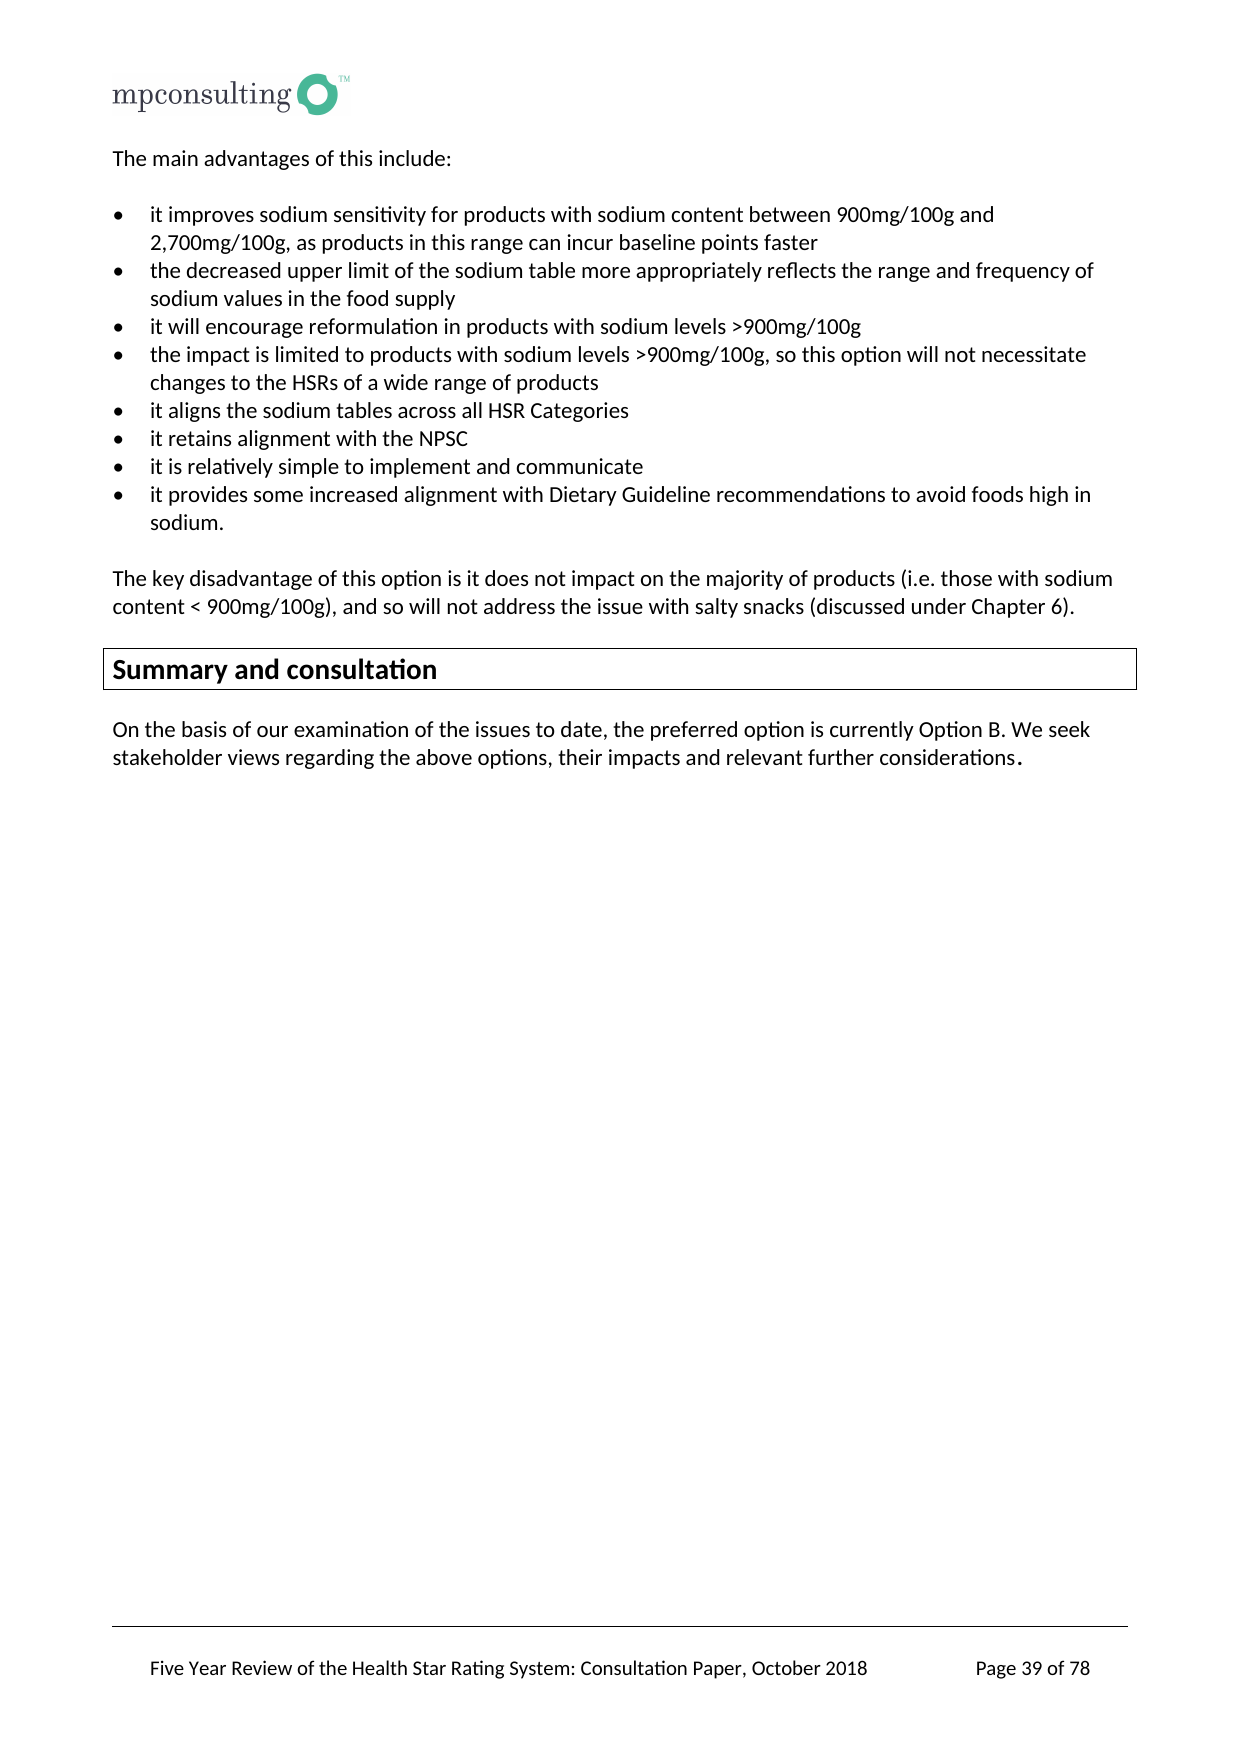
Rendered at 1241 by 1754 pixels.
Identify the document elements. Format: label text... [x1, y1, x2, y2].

text it will encourage reformulation in products with sodium levels >900mg/100g [112, 312, 1128, 340]
text it is relatively simple to implement and communicate [112, 452, 1128, 480]
text the decreased upper limit of the sodium table more appropriately reflects the range and frequency of sodium values in the food supply [112, 256, 1128, 312]
text it improves sodium sensitivity for products with sodium content between 900mg/100g and 2,700mg/100g, as products in this range can incur baseline points faster [112, 200, 1128, 256]
text it retains alignment with the NPSC [112, 424, 1128, 452]
picture [112, 73, 351, 116]
text it provides some increased alignment with Dietary Guideline recommendations to avoid foods high in sodium. [112, 480, 1128, 536]
text it aligns the sodium tables across all HSR Categories [112, 396, 1128, 424]
text On the basis of our examination of the issues to date, the preferred option is currently Option B. We seek stakeholder views regarding the above options, their impacts and relevant further considerations. [112, 715, 1128, 771]
text The main advantages of this include: [112, 144, 1128, 172]
text The key disadvantage of this option is it does not impact on the majority of products (i.e. those with sodium content < 900mg/100g), and so will not address the issue with salty snacks (discussed under Chapter 6). [112, 564, 1128, 620]
text the impact is limited to products with sodium levels >900mg/100g, so this option will not necessitate changes to the HSRs of a wide range of products [112, 340, 1128, 396]
subtitle Summary and consultation [104, 649, 1136, 689]
